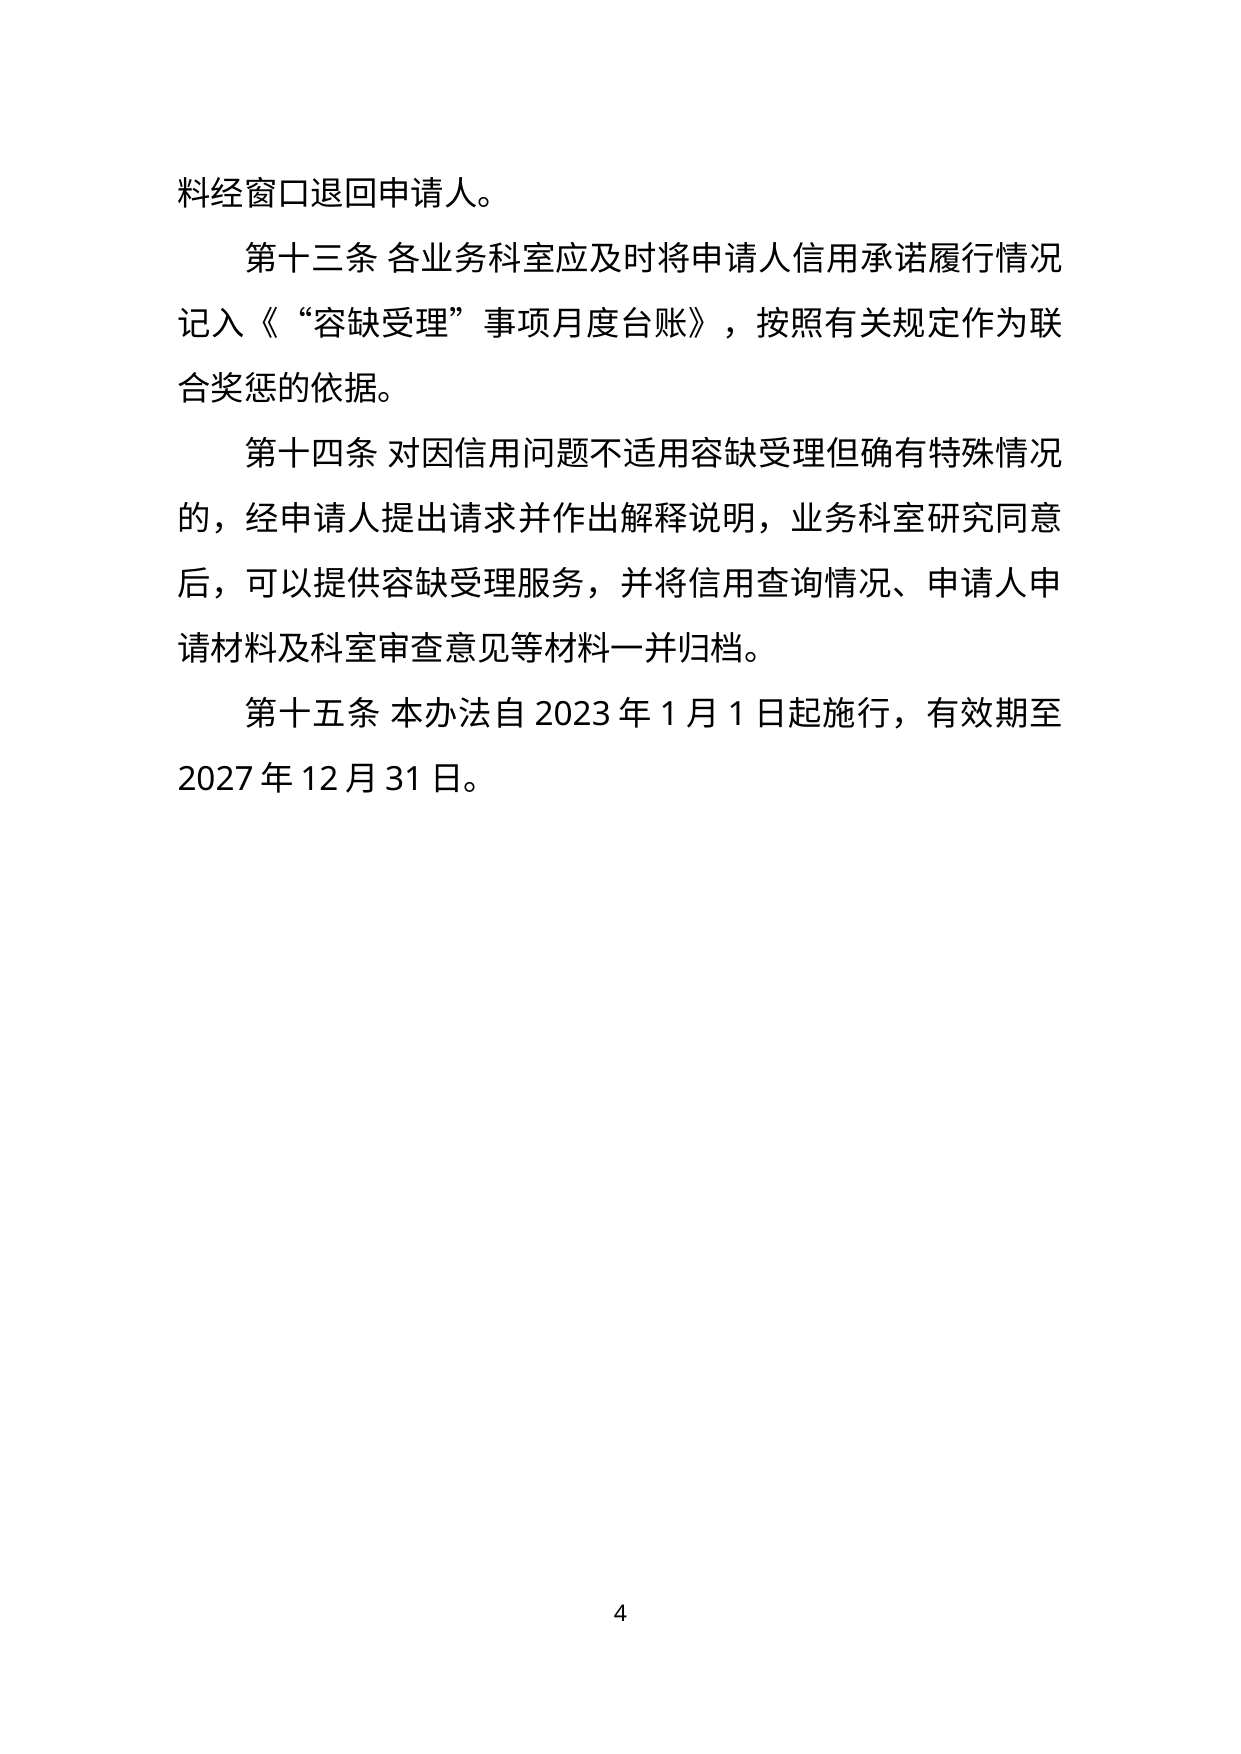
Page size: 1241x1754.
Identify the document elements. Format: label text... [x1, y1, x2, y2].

text 第十三条 各业务科室应及时将申请人信用承诺履行情况记入《“容缺受理”事项月度台账》，按照有关规定作为联合奖惩的依据。 [177, 223, 1063, 418]
text 第十五条 本办法自2023年1月1日起施行，有效期至2027年12月31日。 [177, 678, 1063, 808]
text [177, 158, 1063, 223]
text 第十四条 对因信用问题不适用容缺受理但确有特殊情况的，经申请人提出请求并作出解释说明，业务科室研究同意后，可以提供容缺受理服务，并将信用查询情况、申请人申请材料及科室审查意见等材料一并归档。 [177, 418, 1063, 678]
